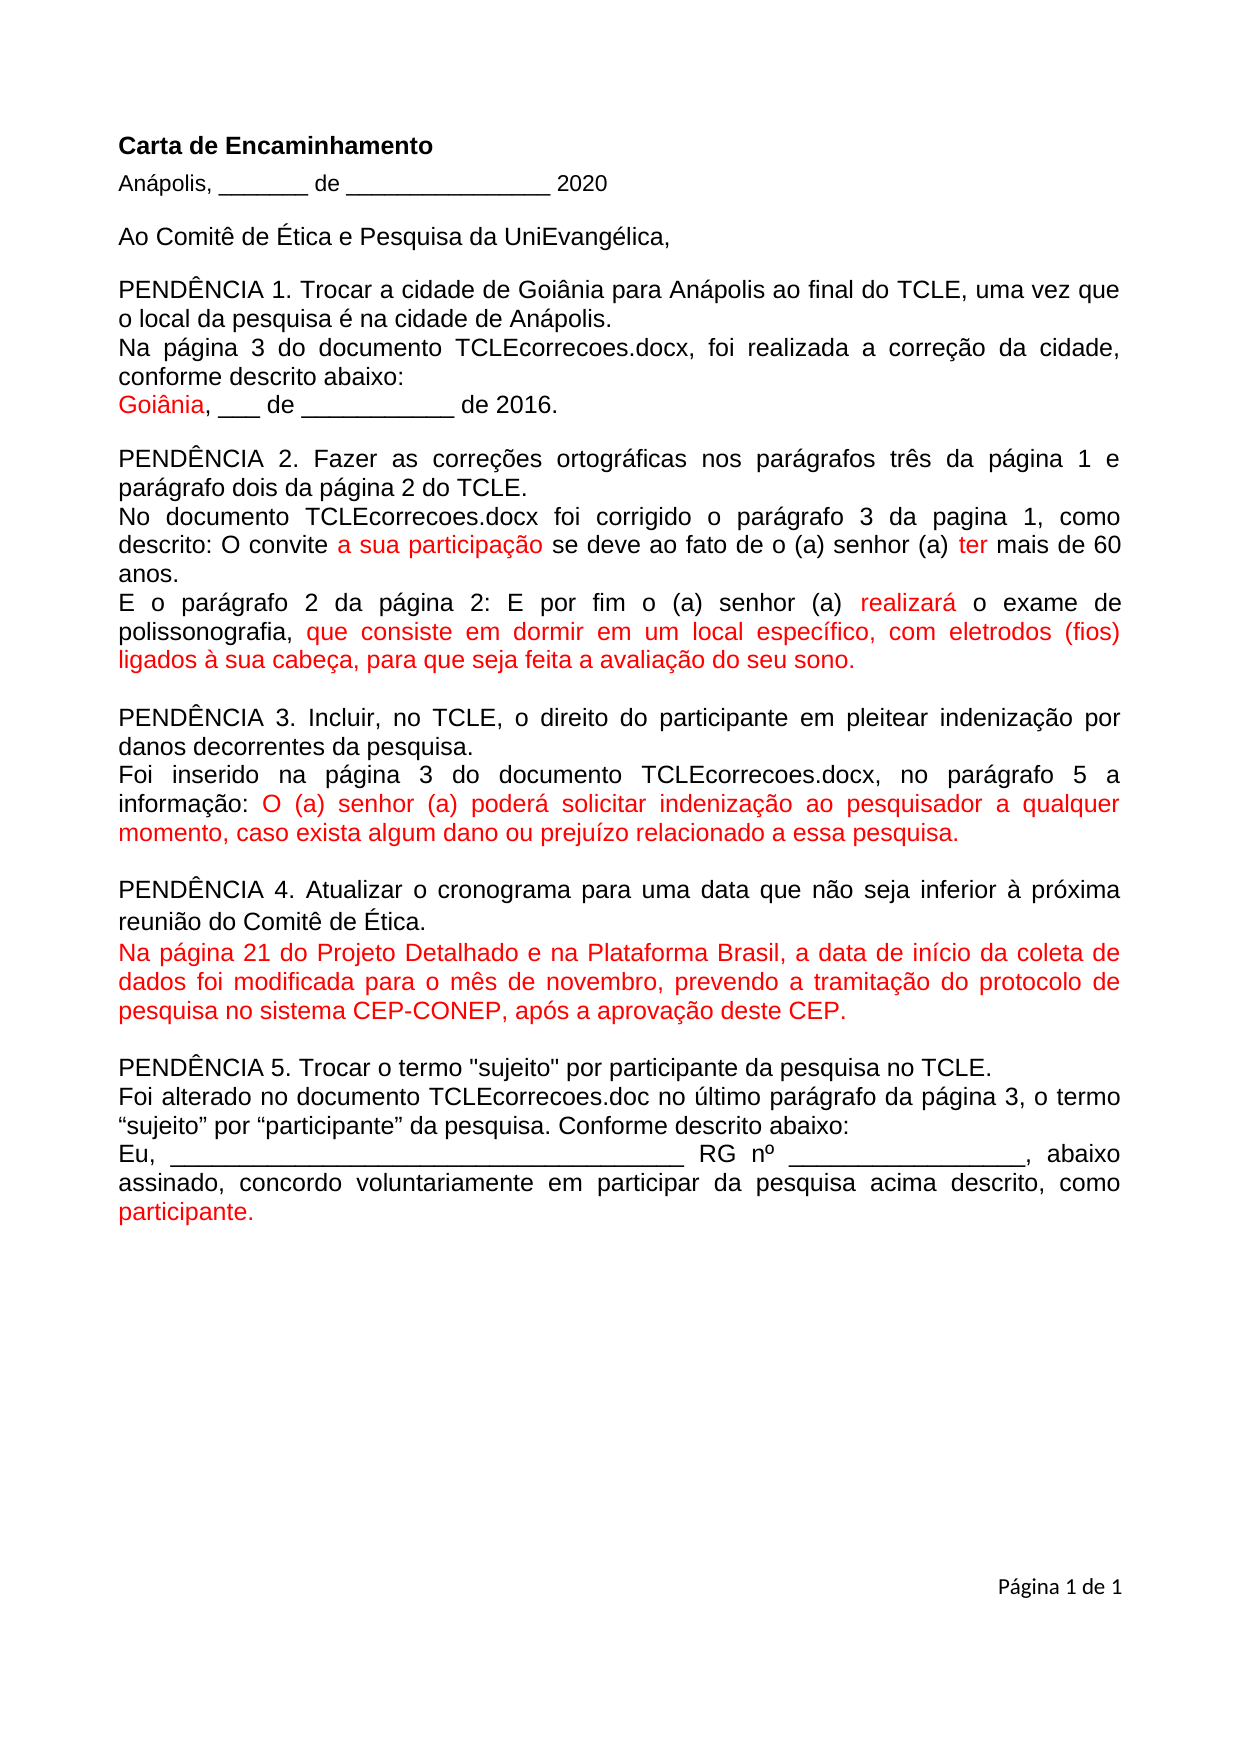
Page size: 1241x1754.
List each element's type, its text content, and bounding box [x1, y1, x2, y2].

text Anápolis, _______ de ________________ 2020 [118, 170, 1122, 197]
text Goiânia, ___ de ___________ de 2016. [118, 390, 1122, 419]
text Eu, _____________________________________ RG nº _________________, abaixo assinado, concordo voluntariamente em participar da pesquisa acima descrito, como participante. [118, 1139, 1122, 1226]
text Carta de Encaminhamento [118, 131, 1122, 160]
text PENDÊNCIA 1. Trocar a cidade de Goiânia para Anápolis ao final do TCLE, uma vez que o local da pesquisa é na cidade de Anápolis. [118, 275, 1122, 333]
text PENDÊNCIA 3. Incluir, no TCLE, o direito do participante em pleitear indenização por danos decorrentes da pesquisa. [118, 703, 1122, 760]
text Na página 3 do documento TCLEcorrecoes.docx, foi realizada a correção da cidade, conforme descrito abaixo: [118, 333, 1122, 390]
text PENDÊNCIA 4. Atualizar o cronograma para uma data que não seja inferior à próxima reunião do Comitê de Ética. [118, 875, 1122, 938]
text Na página 21 do Projeto Detalhado e na Plataforma Brasil, a data de início da coleta de dados foi modificada para o mês de novembro, prevendo a tramitação do protocolo de pesquisa no sistema CEP-CONEP, após a aprovação deste CEP. [118, 938, 1122, 1024]
text E o parágrafo 2 da página 2: E por fim o (a) senhor (a) realizará o exame de polissonografia, que consiste em dormir em um local específico, com eletrodos (fios) ligados à sua cabeça, para que seja feita a avaliação do seu sono. [118, 588, 1122, 674]
text No documento TCLEcorrecoes.docx foi corrigido o parágrafo 3 da pagina 1, como descrito: O convite a sua participação se deve ao fato de o (a) senhor (a) ter mais de 60 anos. [118, 502, 1122, 588]
text PENDÊNCIA 2. Fazer as correções ortográficas nos parágrafos três da página 1 e parágrafo dois da página 2 do TCLE. [118, 444, 1122, 502]
text Foi alterado no documento TCLEcorrecoes.doc no último parágrafo da página 3, o termo “sujeito” por “participante” da pesquisa. Conforme descrito abaixo: [118, 1082, 1122, 1139]
text Ao Comitê de Ética e Pesquisa da UniEvangélica, [118, 222, 1122, 250]
text Foi inserido na página 3 do documento TCLEcorrecoes.docx, no parágrafo 5 a informação: O (a) senhor (a) poderá solicitar indenização ao pesquisador a qualquer momento, caso exista algum dano ou prejuízo relacionado a essa pesquisa. [118, 760, 1122, 847]
text PENDÊNCIA 5. Trocar o termo "sujeito" por participante da pesquisa no TCLE. [118, 1053, 1122, 1082]
